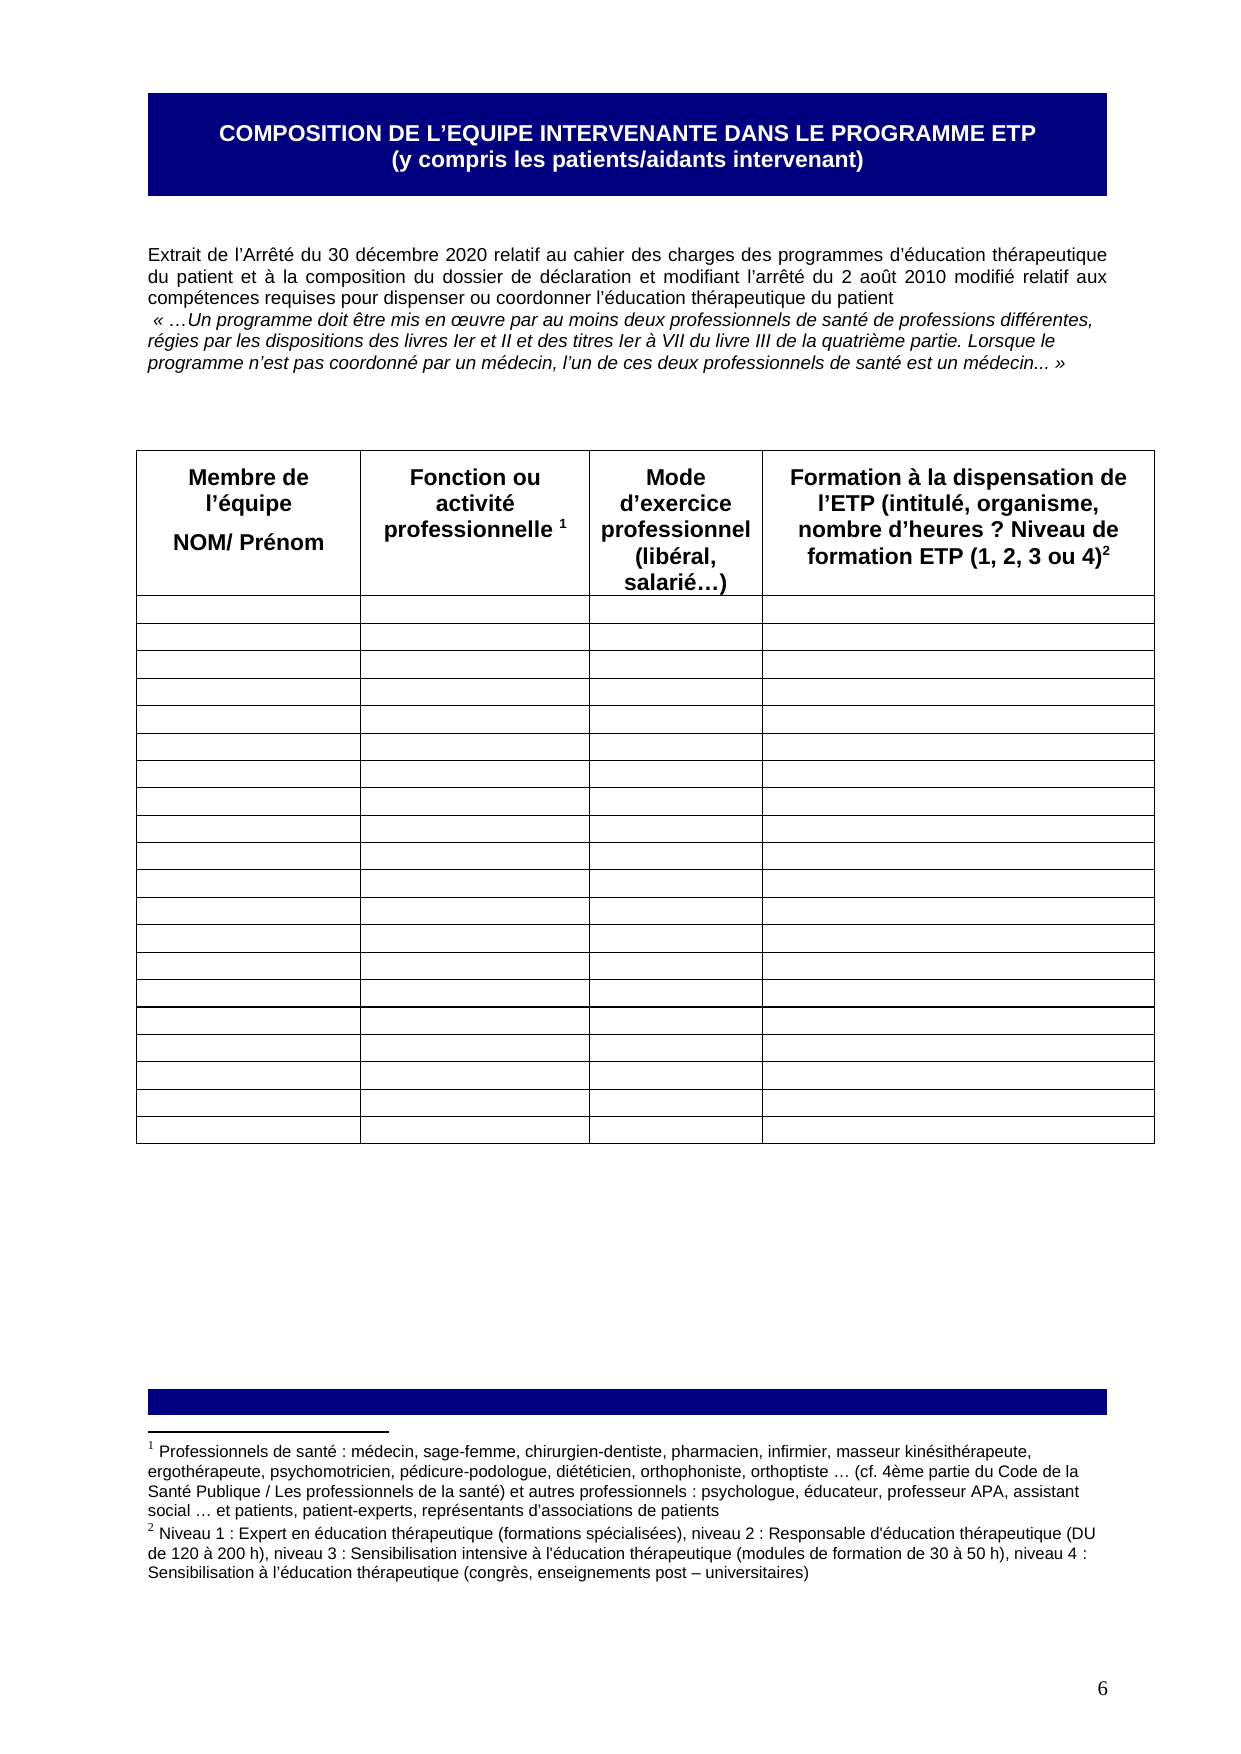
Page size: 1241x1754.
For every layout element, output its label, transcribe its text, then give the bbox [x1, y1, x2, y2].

table_cell [137, 624, 360, 650]
table_cell [763, 870, 1154, 897]
table_cell [361, 925, 589, 952]
table_cell [763, 1035, 1154, 1061]
table_cell [763, 1117, 1154, 1143]
table_header Mode d’exercice professionnel (libéral, salarié…) [590, 451, 762, 595]
table_header Formation à la dispensation de l’ETP (intitulé, organisme, nombre d’heures ? Niveau de formation ETP (1, 2, 3 ou 4) [763, 451, 1154, 595]
table_cell [361, 1008, 589, 1034]
table_cell [361, 843, 589, 869]
table_cell [137, 816, 360, 842]
table_cell [361, 734, 589, 760]
table_cell [361, 870, 589, 897]
table_cell [590, 734, 762, 760]
table_cell [137, 898, 360, 924]
table_cell [590, 1008, 762, 1034]
table_cell [590, 870, 762, 897]
table_cell [590, 980, 762, 1006]
table_cell [590, 651, 762, 678]
table_cell [137, 1062, 360, 1088]
table_cell [763, 953, 1154, 979]
table_cell [137, 1090, 360, 1116]
table_cell [361, 706, 589, 732]
table_cell [361, 1062, 589, 1088]
table_cell [361, 1090, 589, 1116]
table_cell [763, 761, 1154, 787]
table_cell [137, 596, 360, 623]
table_cell [361, 624, 589, 650]
table_cell [590, 596, 762, 623]
table_cell [137, 679, 360, 705]
table_cell [137, 1035, 360, 1061]
table_cell [137, 1117, 360, 1143]
table_cell [763, 596, 1154, 623]
table_cell [590, 925, 762, 952]
table_cell [137, 734, 360, 760]
table_cell [361, 1035, 589, 1061]
table_cell [590, 679, 762, 705]
table_header Fonction ou activité professionnelle [361, 451, 589, 595]
text « …Un programme doit être mis en œuvre par au moins deux professionnels de santé de professions différentes, régies par les dispositions des livres Ier et II et des titres Ier à VII du livre III de la quatrième partie. Lorsque le programme n’est pas coordonné par un médecin, l’un de ces deux professionnels de santé est un médecin... » [148, 309, 1107, 373]
table_cell [763, 1008, 1154, 1034]
text Extrait de l’Arrêté du 30 décembre 2020 relatif au cahier des charges des programmes d’éducation thérapeutique du patient et à la composition du dossier de déclaration et modifiant l’arrêté du 2 août 2010 modifié relatif aux compétences requises pour dispenser ou coordonner l’éducation thérapeutique du patient [148, 244, 1107, 309]
table_cell [763, 1090, 1154, 1116]
table_cell [590, 843, 762, 869]
table_cell [137, 788, 360, 814]
table_cell [137, 870, 360, 897]
table_cell [590, 1117, 762, 1143]
table_cell [137, 706, 360, 732]
table_cell [137, 843, 360, 869]
table_cell [590, 953, 762, 979]
table_cell [361, 596, 589, 623]
table_cell [763, 925, 1154, 952]
table_cell [590, 1062, 762, 1088]
table_cell [137, 925, 360, 952]
table_cell [763, 706, 1154, 732]
table_cell [763, 624, 1154, 650]
table_cell [590, 898, 762, 924]
table_cell [763, 734, 1154, 760]
table_cell [590, 761, 762, 787]
table_cell [137, 1008, 360, 1034]
table_header Membre de l’équipe NOM/ Prénom [137, 451, 360, 595]
table_cell [590, 1035, 762, 1061]
table_cell [137, 953, 360, 979]
table_cell [763, 788, 1154, 814]
table_cell [763, 651, 1154, 678]
table_cell [763, 1062, 1154, 1088]
table_cell [763, 898, 1154, 924]
table_cell [590, 816, 762, 842]
table_cell [763, 843, 1154, 869]
table_cell [590, 788, 762, 814]
table_cell [361, 651, 589, 678]
table_cell [137, 761, 360, 787]
table_cell [763, 679, 1154, 705]
table_cell [137, 651, 360, 678]
table_cell [590, 624, 762, 650]
table_cell [590, 1090, 762, 1116]
table_cell [361, 953, 589, 979]
table_cell [361, 816, 589, 842]
table_cell [361, 761, 589, 787]
table_cell [361, 1117, 589, 1143]
table_cell [361, 679, 589, 705]
table_cell [361, 788, 589, 814]
table_cell [590, 706, 762, 732]
table_cell [763, 980, 1154, 1006]
table_cell [361, 980, 589, 1006]
text (y compris les patients/aidants intervenant) [148, 146, 1107, 172]
text COMPOSITION DE L’EQUIPE INTERVENANTE DANS LE PROGRAMME ETP [148, 119, 1107, 146]
table_cell [763, 816, 1154, 842]
table_cell [361, 898, 589, 924]
table_cell [137, 980, 360, 1006]
